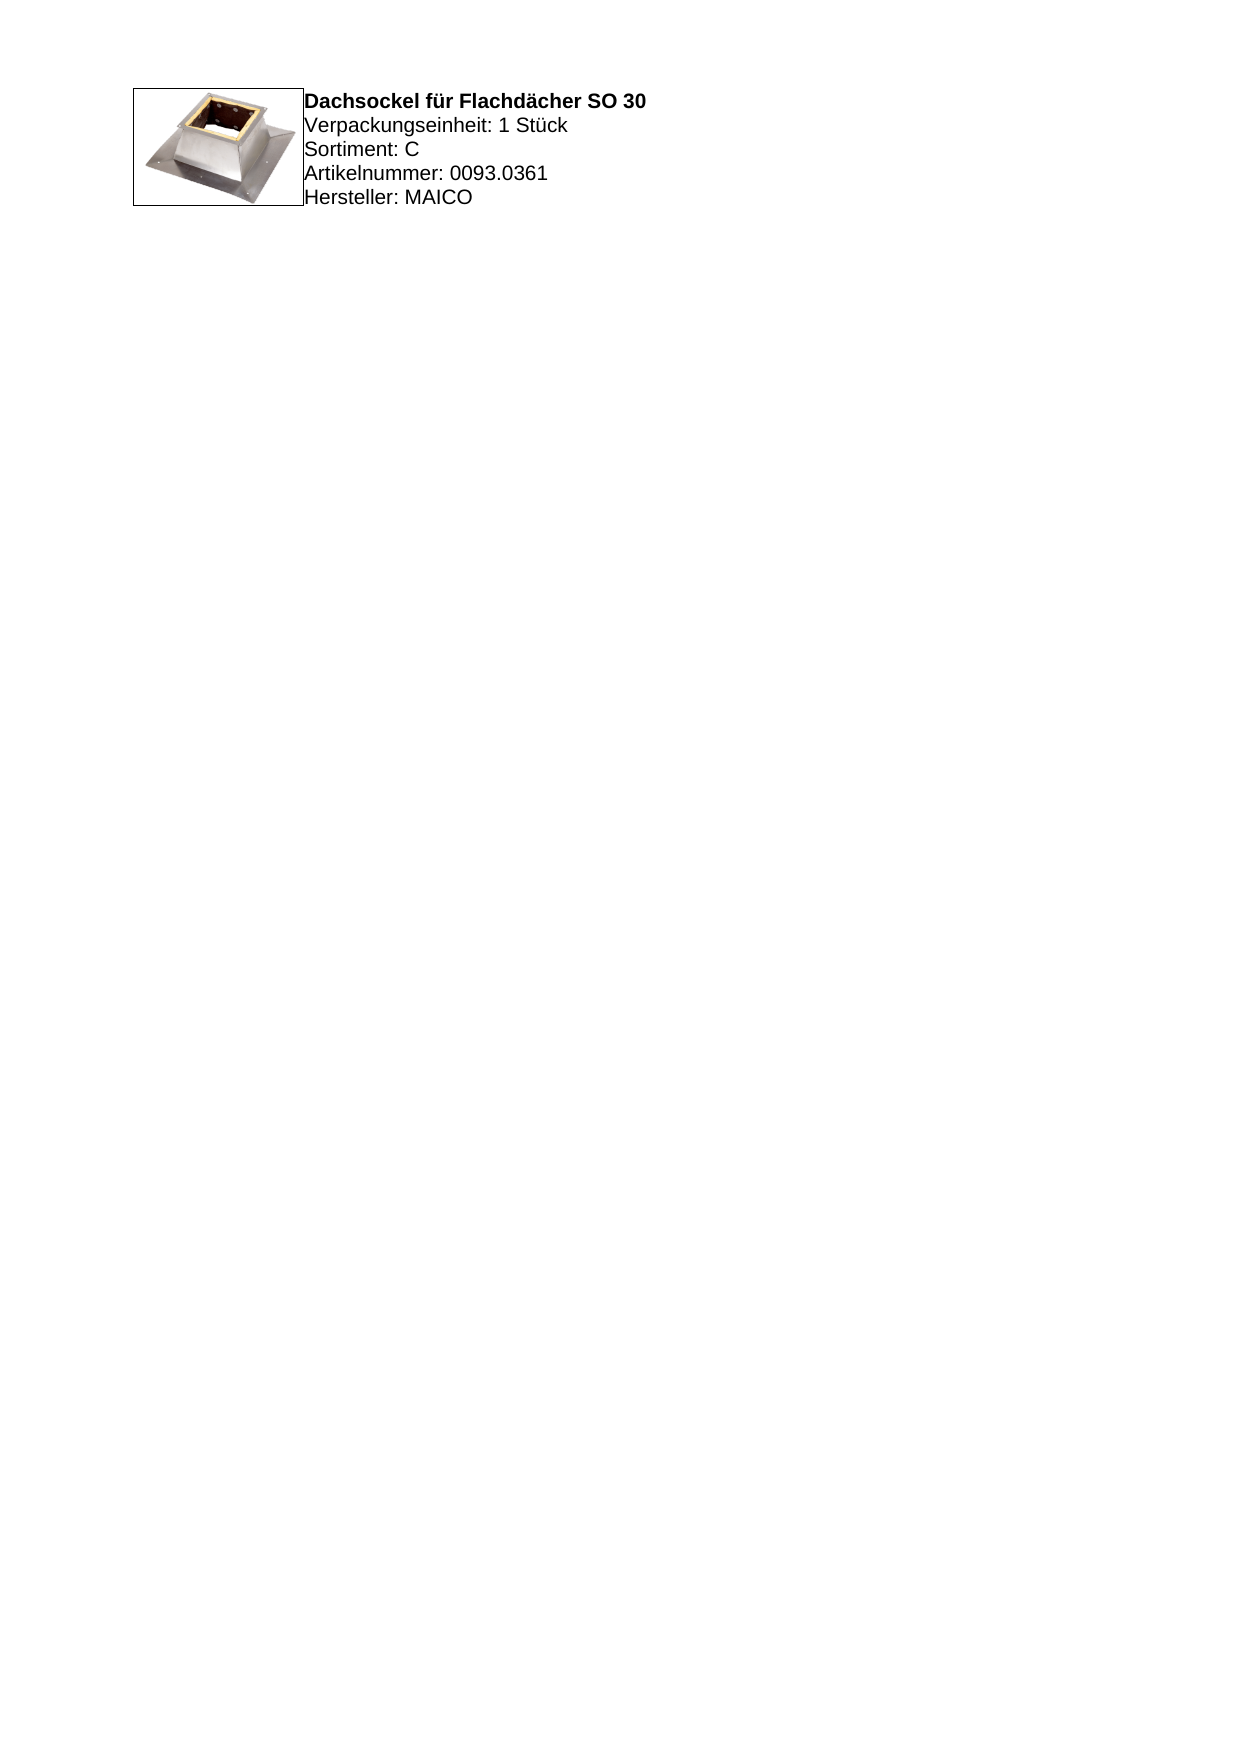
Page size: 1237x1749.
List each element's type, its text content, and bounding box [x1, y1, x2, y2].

picture [134, 89, 303, 205]
text Dachsockel für Flachdächer SO 30Verpackungseinheit: 1 StückSortiment: C Artikelnummer: 0093.0361Hersteller: MAICO [133, 89, 1148, 208]
